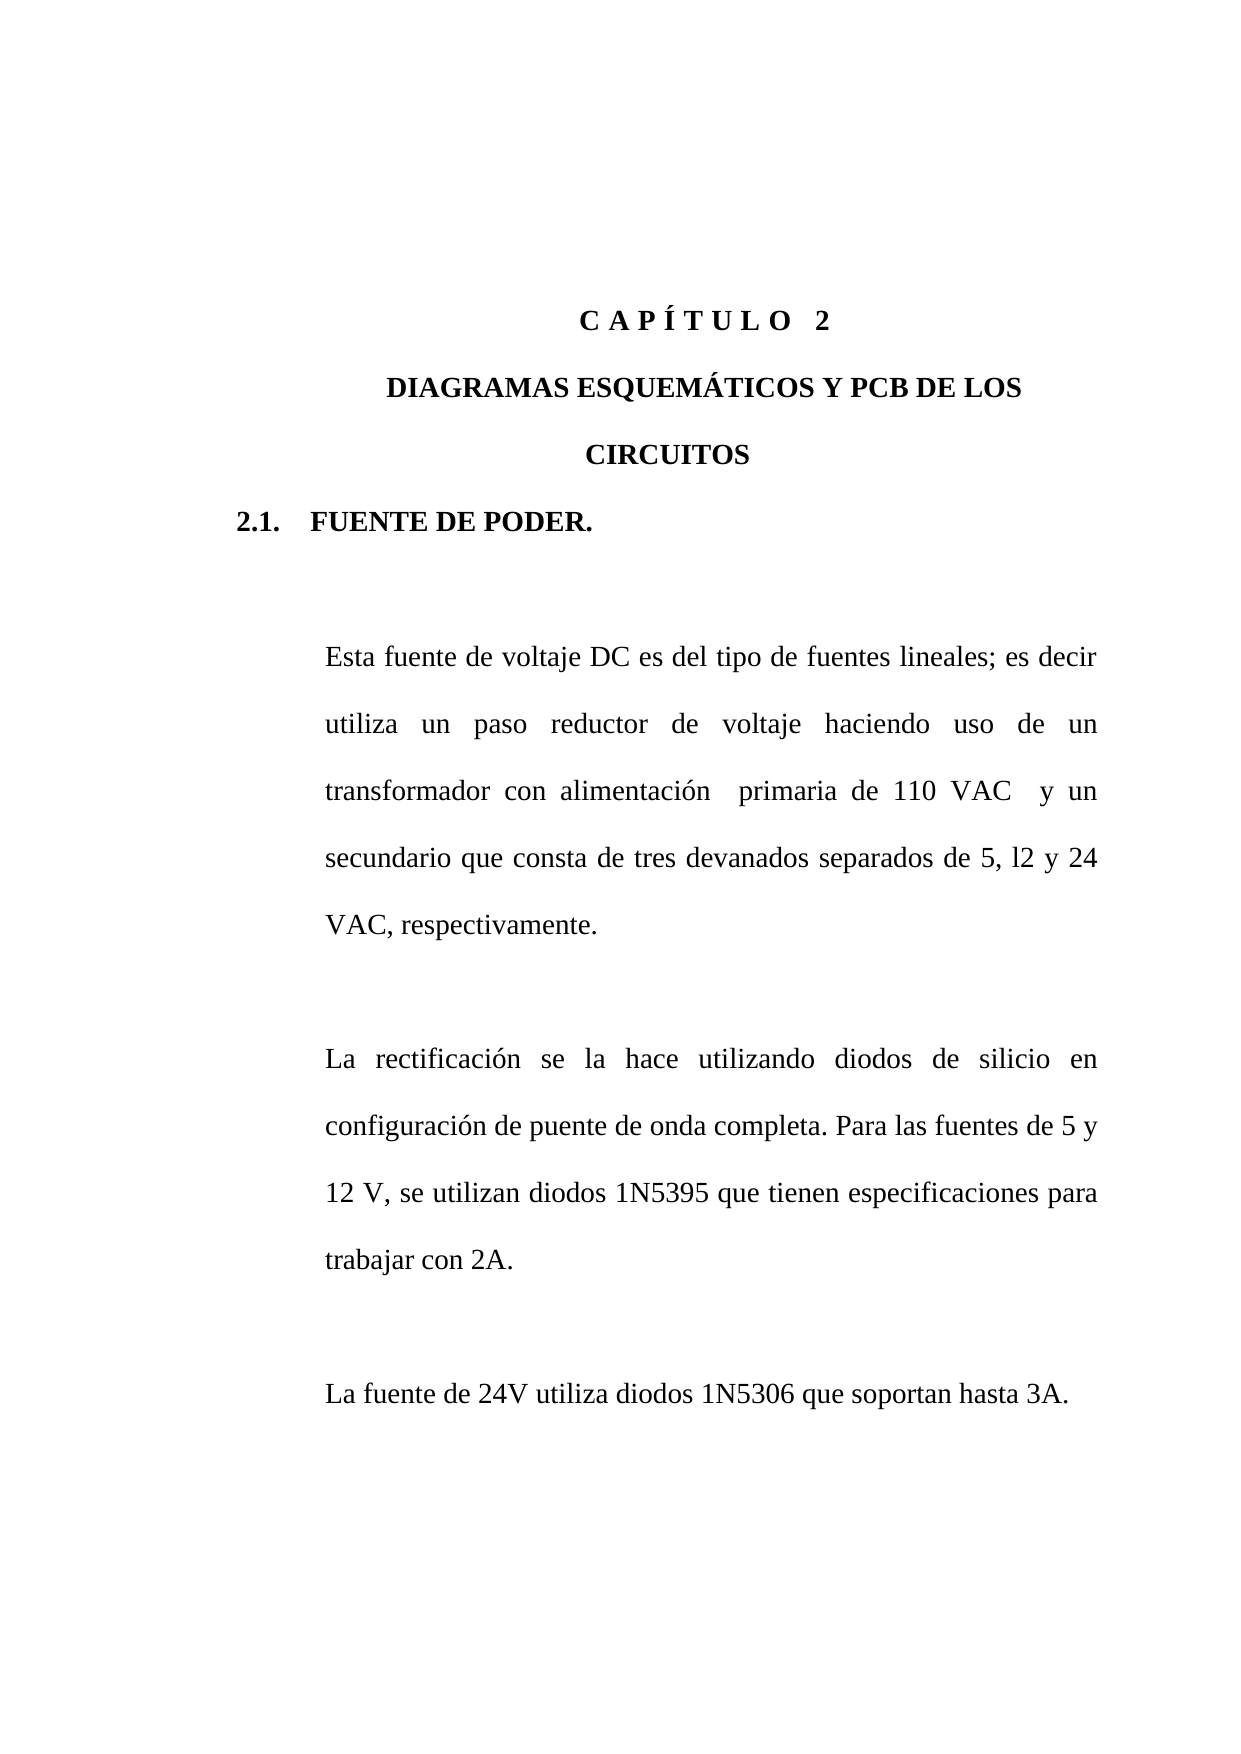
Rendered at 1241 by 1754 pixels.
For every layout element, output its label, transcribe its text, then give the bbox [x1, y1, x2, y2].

text DIAGRAMAS ESQUEMÁTICOS y PCB DE LOS CIRCUITOS [236, 370, 1098, 471]
text Esta fuente de voltaje DC es del tipo de fuentes lineales; es decir utiliza un paso reductor de voltaje haciendo uso de un transformador con alimentación primaria de 110 VAC y un secundario que consta de tres devanados separados de 5, l2 y 24 VAC, respectivamente. [325, 639, 1098, 941]
text CAPÍTULO 2 [236, 303, 1098, 337]
text La fuente de 24V utiliza diodos 1N5306 que soportan hasta 3A. [310, 1377, 1098, 1410]
text 2.1. FUENTE DE PODER. [236, 504, 1098, 538]
text La rectificación se la hace utilizando diodos de silicio en configuración de puente de onda completa. Para las fuentes de 5 y 12 V, se utilizan diodos 1N5395 que tienen especificaciones para trabajar con 2A. [325, 1041, 1098, 1276]
